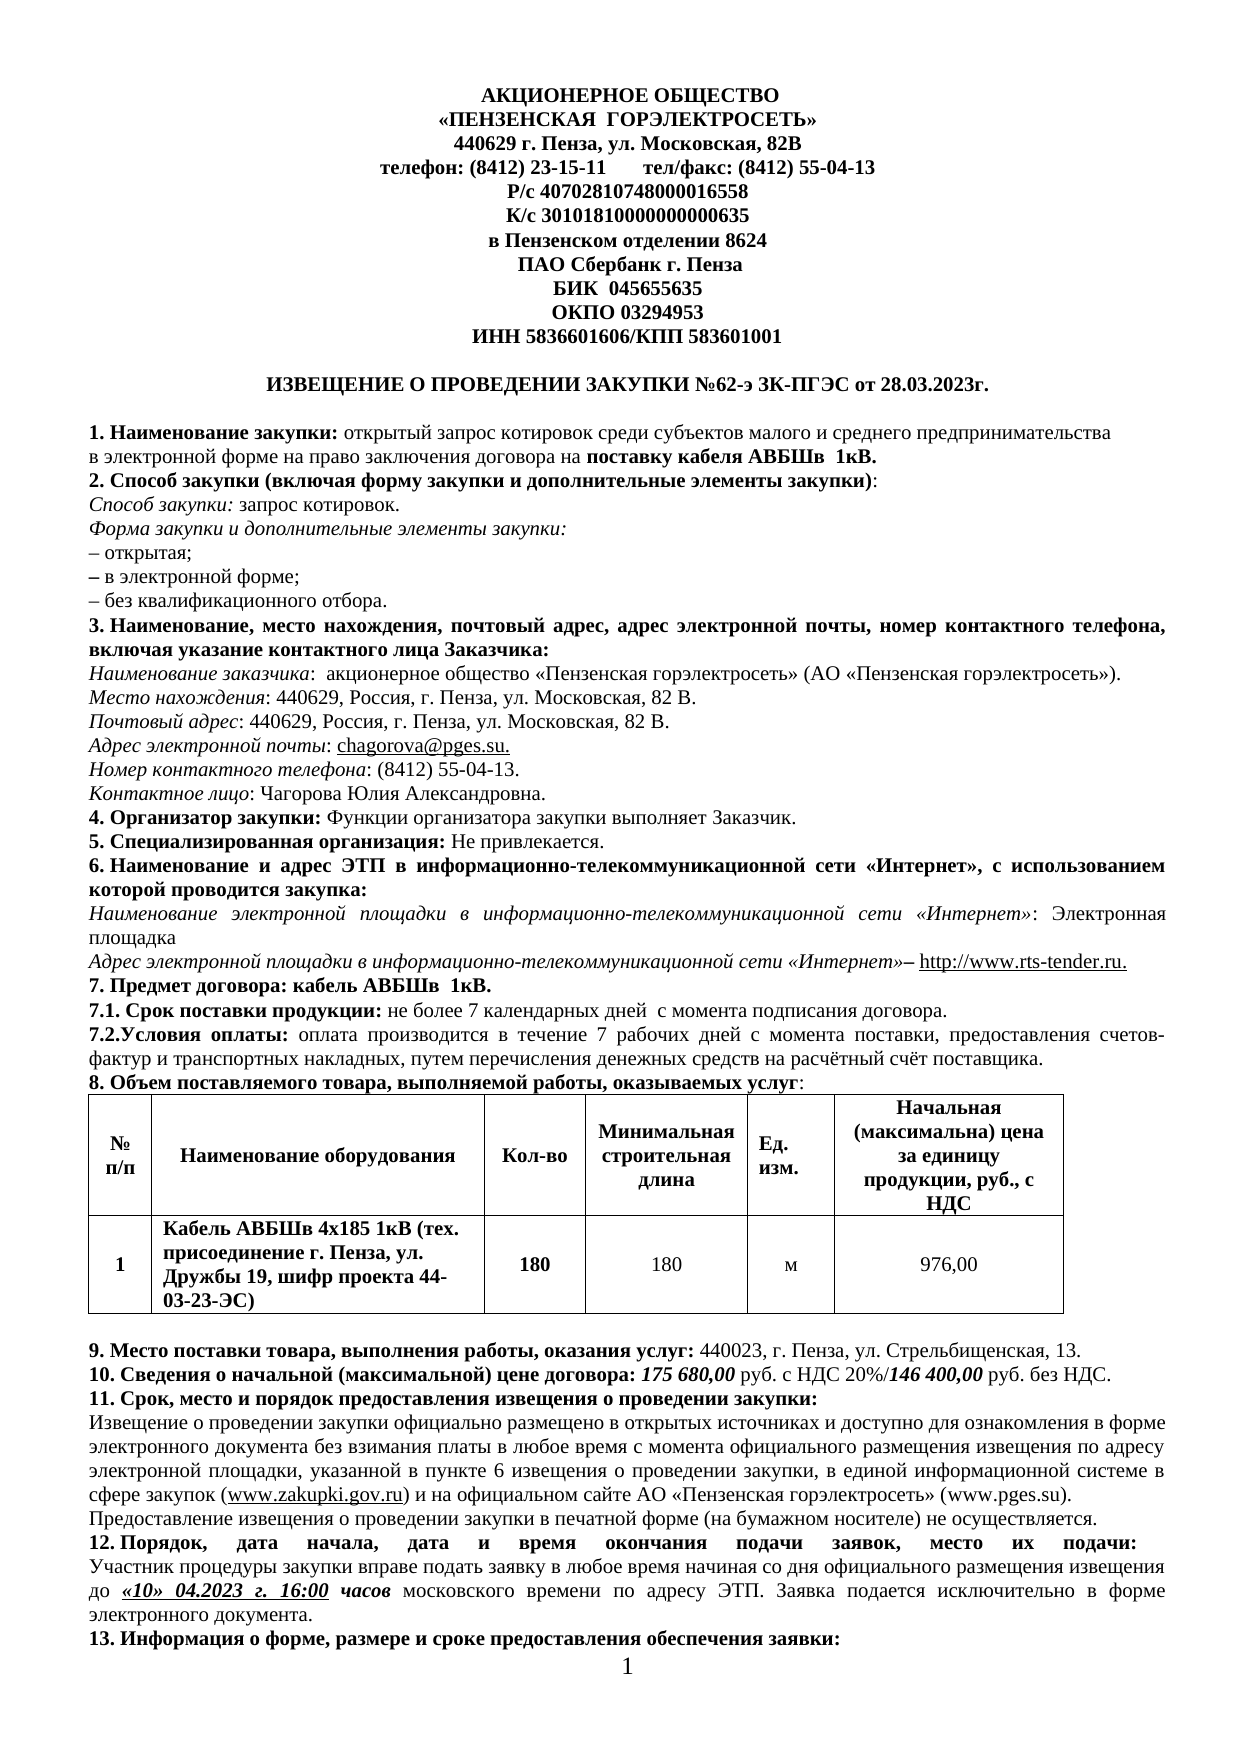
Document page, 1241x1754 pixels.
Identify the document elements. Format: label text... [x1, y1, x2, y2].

text 12. Порядок, дата начала, дата и время окончания подачи заявок, место их подачи: Участник процедуры закупки вправе подать заявку в любое время начиная со дня официального размещения извещения до «10» 04.2023 г. 16:00 часов московского времени по адресу ЭТП. Заявка подается исключительно в форме электронного документа. [89, 1530, 1166, 1626]
table_cell 180 [586, 1216, 747, 1312]
text Наименование заказчика: акционерное общество «Пензенская горэлектросеть» (АО «Пензенская горэлектросеть»). [89, 661, 1166, 685]
text 13. Информация о форме, размере и сроке предоставления обеспечения заявки: [89, 1626, 1166, 1650]
list 7.2.Условия оплаты: оплата производится в течение 7 рабочих дней с момента поставки, предоставления счетов-фактур и транспортных накладных, путем перечисления денежных средств на расчётный счёт поставщика. [89, 1022, 1166, 1070]
list – в электронной форме; [89, 564, 1166, 588]
text Адрес электронной почты: chagorova@pges.su. [89, 733, 1166, 757]
text 1. Наименование закупки: открытый запрос котировок среди субъектов малого и среднего предпринимательства в электронной форме на право заключения договора на поставку кабеля АВБШв 1кВ. [89, 420, 1166, 468]
text 5. Специализированная организация: Не привлекается. [89, 829, 1166, 853]
list – без квалификационного отбора. [89, 588, 1166, 612]
text ИЗВЕЩЕНИЕ О ПРОВЕДЕНИИ ЗАКУПКИ №62-э ЗК-ПГЭС от 28.03.2023г. [89, 372, 1166, 396]
table_header Кол-во [485, 1095, 585, 1215]
list – открытая; [89, 540, 1166, 564]
list Наименование электронной площадки в информационно-телекоммуникационной сети «Интернет»: Электронная площадка [89, 901, 1166, 949]
table_cell 976,00 [835, 1216, 1063, 1312]
table_cell 180 [485, 1216, 585, 1312]
list Способ закупки: запрос котировок. [89, 492, 1166, 516]
list Предоставление извещения о проведении закупки в печатной форме (на бумажном носителе) не осуществляется. [89, 1506, 1166, 1530]
table_cell Кабель АВБШв 4х185 1кВ (тех. присоединение г. Пенза, ул. Дружбы 19, шифр проекта 44-03-23-ЭС) [152, 1216, 484, 1312]
text 8. Объем поставляемого товара, выполняемой работы, оказываемых услуг: [89, 1070, 1166, 1094]
text 10. Сведения о начальной (максимальной) цене договора: 175 680,00 руб. с НДС 20%/146 400,00 руб. без НДС. [89, 1362, 1166, 1386]
list 4. Организатор закупки: Функции организатора закупки выполняет Заказчик. [89, 805, 1166, 829]
text Контактное лицо: Чагорова Юлия Александровна. [89, 781, 1166, 805]
list 2. Способ закупки (включая форму закупки и дополнительные элементы закупки): [89, 468, 1166, 492]
text 11. Срок, место и порядок предоставления извещения о проведении закупки: [89, 1386, 1166, 1410]
text Почтовый адрес: 440629, Россия, г. Пенза, ул. Московская, 82 В. [89, 709, 1166, 733]
table_header Наименование оборудования [152, 1095, 484, 1215]
text 9. Место поставки товара, выполнения работы, оказания услуг: 440023, г. Пенза, ул. Стрельбищенская, 13. [89, 1337, 1166, 1362]
list 3. Наименование, место нахождения, почтовый адрес, адрес электронной почты, номер контактного телефона, включая указание контактного лица Заказчика: [89, 612, 1166, 661]
text 7.1. Срок поставки продукции: не более 7 календарных дней с момента подписания договора. [89, 997, 1166, 1022]
text Адрес электронной площадки в информационно-телекоммуникационной сети «Интернет»– http://www.rts-tender.ru. [89, 949, 1166, 973]
table_cell м [748, 1216, 834, 1312]
text Номер контактного телефона: (8412) 55-04-13. [89, 757, 1166, 781]
table_header АКЦИОНЕРНОЕ ОБЩЕСТВО «ПЕНЗЕНСКАЯ ГОРЭЛЕКТРОСЕТЬ» . Пенза, ул. Московская, 82В телефон: (8412) 23-15-11 тел/факс: (8412) 55-04-13 Р/с 40702810748000016558 К/с 30101810000000000635 в Пензенском отделении 8624 ПАО Сбербанк г. Пенза БИК 045655635 ОКПО 03294953 ИНН 5836601606/КПП 583601001 [273, 59, 982, 372]
text 7. Предмет договора: кабель АВБШв 1кВ. [89, 973, 1166, 997]
table_header Ед. изм. [748, 1095, 834, 1215]
table_header Минимальная строительная длина [586, 1095, 747, 1215]
table_header № п/п [89, 1095, 151, 1215]
table_cell 1 [89, 1216, 151, 1312]
table_header Начальная (максимальна) цена за единицу продукции, руб., с НДС [835, 1095, 1063, 1215]
list 6. Наименование и адрес ЭТП в информационно-телекоммуникационной сети «Интернет», с использованием которой проводится закупка: [89, 853, 1166, 901]
text Место нахождения: 440629, Россия, г. Пенза, ул. Московская, 82 В. [89, 685, 1166, 709]
text Извещение о проведении закупки официально размещено в открытых источниках и доступно для ознакомления в форме электронного документа без взимания платы в любое время с момента официального размещения извещения по адресу электронной площадки, указанной в пункте 6 извещения о проведении закупки, в единой информационной системе в сфере закупок (www.zakupki.gov.ru) и на официальном сайте АО «Пензенская горэлектросеть» (www.pges.su). [89, 1410, 1166, 1506]
list Форма закупки и дополнительные элементы закупки: [89, 516, 1166, 540]
